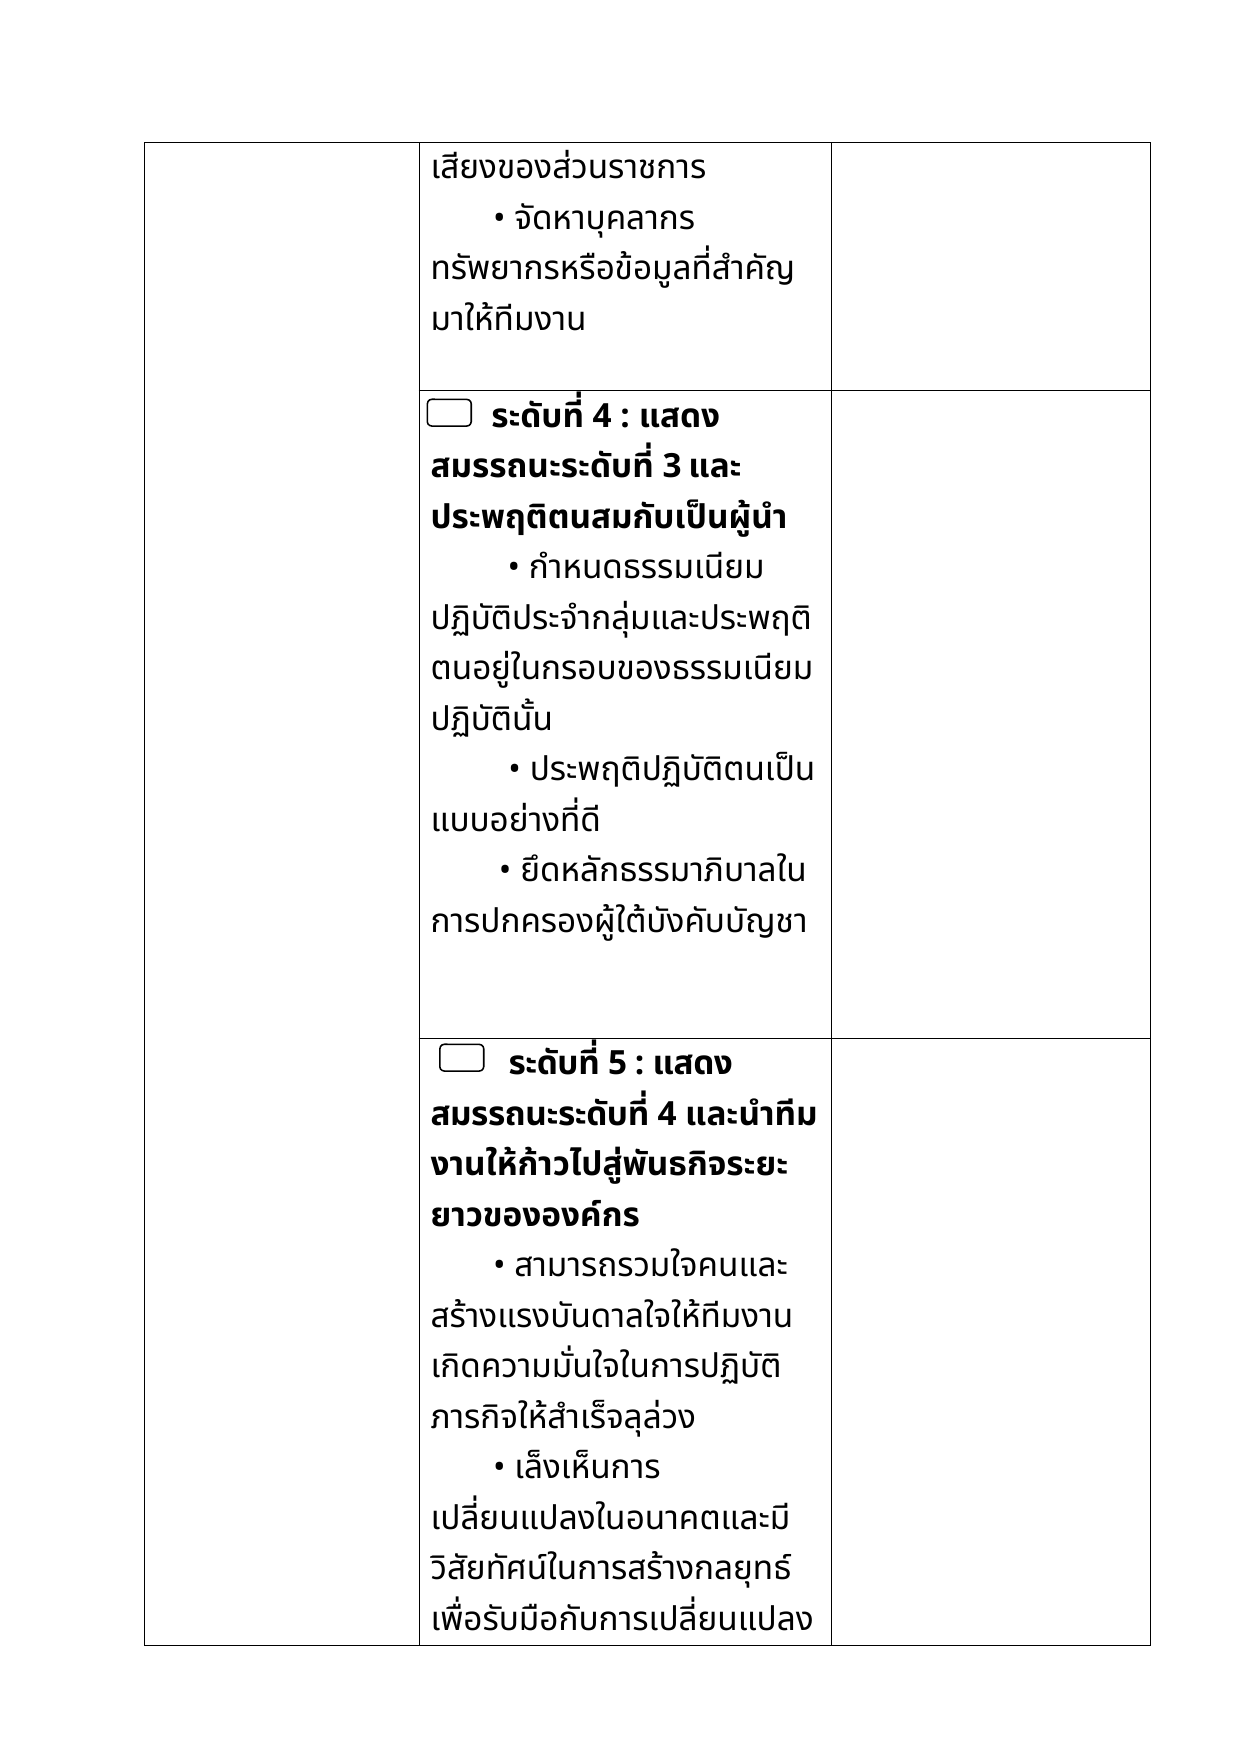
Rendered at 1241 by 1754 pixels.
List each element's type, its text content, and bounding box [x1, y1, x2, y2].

table_cell [832, 1039, 1150, 1645]
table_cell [420, 143, 831, 390]
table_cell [420, 1039, 831, 1645]
table_cell ระดับที่ 4 : แสดงสมรรถนะระดับที่ 3และประพฤติตนสมกับเป็นผู้นำ • กำหนดธรรมเนียมปฏิบัติประจำกลุ่มและประพฤติตนอยู่ในกรอบของธรรมเนียมปฏิบัตินั้น • ประพฤติปฏิบัติตนเป็นแบบอย่างที่ดี • ยึดหลักธรรมาภิบาลในการปกครองผู้ใต้บังคับบัญชา [420, 391, 831, 1038]
table_cell [832, 391, 1150, 1038]
table_cell [832, 143, 1150, 390]
